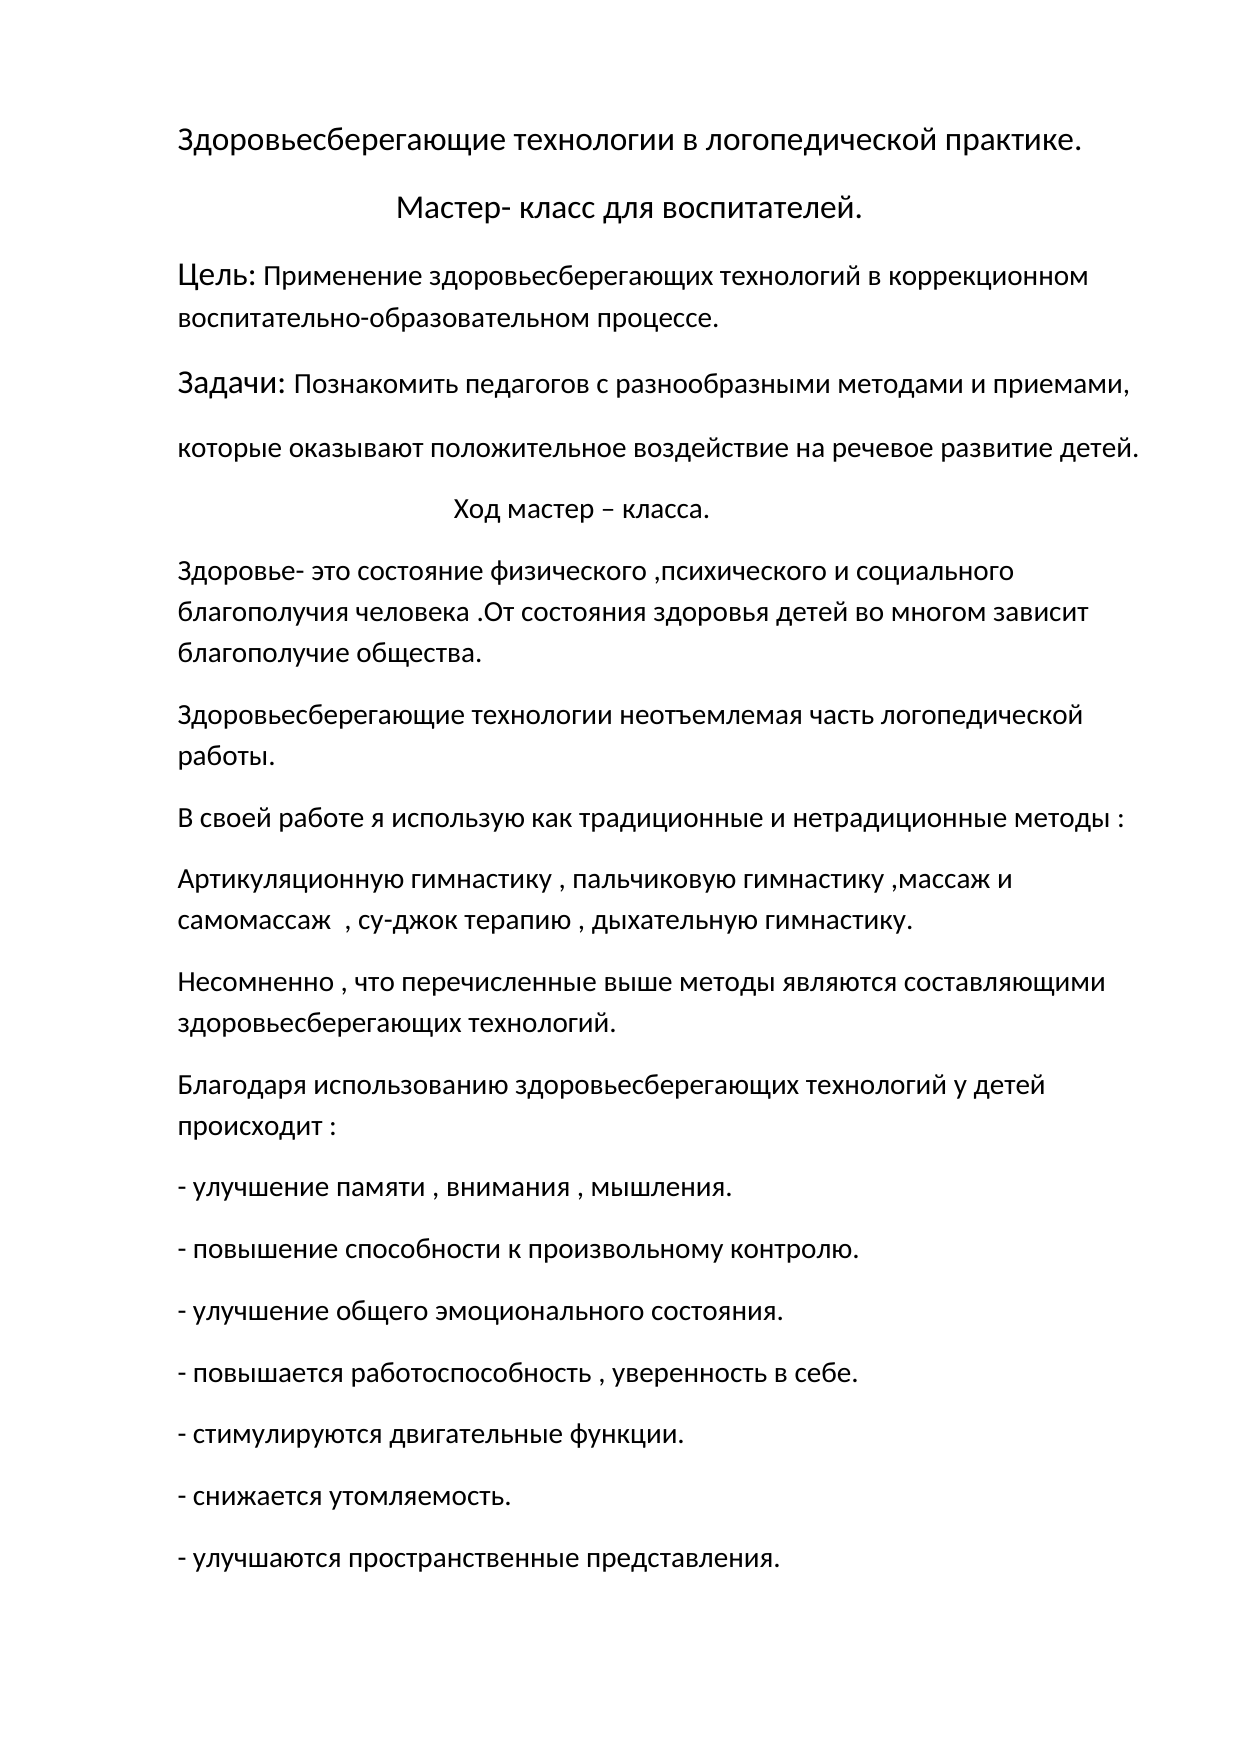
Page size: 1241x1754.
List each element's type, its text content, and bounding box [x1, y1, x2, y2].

text Цель: Применение здоровьесберегающих технологий в коррекционном воспитательно-образовательном процессе. [177, 253, 1152, 335]
text Здоровье- это состояние физического ,психического и социального благополучия человека .От состояния здоровья детей во многом зависит благополучие общества. [177, 552, 1152, 670]
text - повышается работоспособность , уверенность в себе. [177, 1354, 1152, 1389]
text Благодаря использованию здоровьесберегающих технологий у детей происходит : [177, 1066, 1152, 1142]
text - повышение способности к произвольному контролю. [177, 1230, 1152, 1266]
text Задачи: Познакомить педагогов с разнообразными методами и приемами, [177, 361, 1152, 402]
text Ход мастер – класса. [177, 491, 1152, 526]
text - снижается утомляемость. [177, 1477, 1152, 1513]
text - улучшение памяти , внимания , мышления. [177, 1168, 1152, 1204]
text Здоровьесберегающие технологии неотъемлемая часть логопедической работы. [177, 696, 1152, 772]
text - улучшаются пространственные представления. [177, 1539, 1152, 1575]
text - улучшение общего эмоционального состояния. [177, 1292, 1152, 1328]
text В своей работе я использую как традиционные и нетрадиционные методы : [177, 799, 1152, 834]
text которые оказывают положительное воздействие на речевое развитие детей. [177, 429, 1152, 464]
text Несомненно , что перечисленные выше методы являются составляющими здоровьесберегающих технологий. [177, 963, 1152, 1040]
text - стимулируются двигательные функции. [177, 1416, 1152, 1451]
text Артикуляционную гимнастику , пальчиковую гимнастику ,массаж и самомассаж , су-джок терапию , дыхательную гимнастику. [177, 860, 1152, 937]
text Здоровьесберегающие технологии в логопедической практике. [177, 118, 1152, 159]
text Мастер- класс для воспитателей. [177, 186, 1152, 226]
